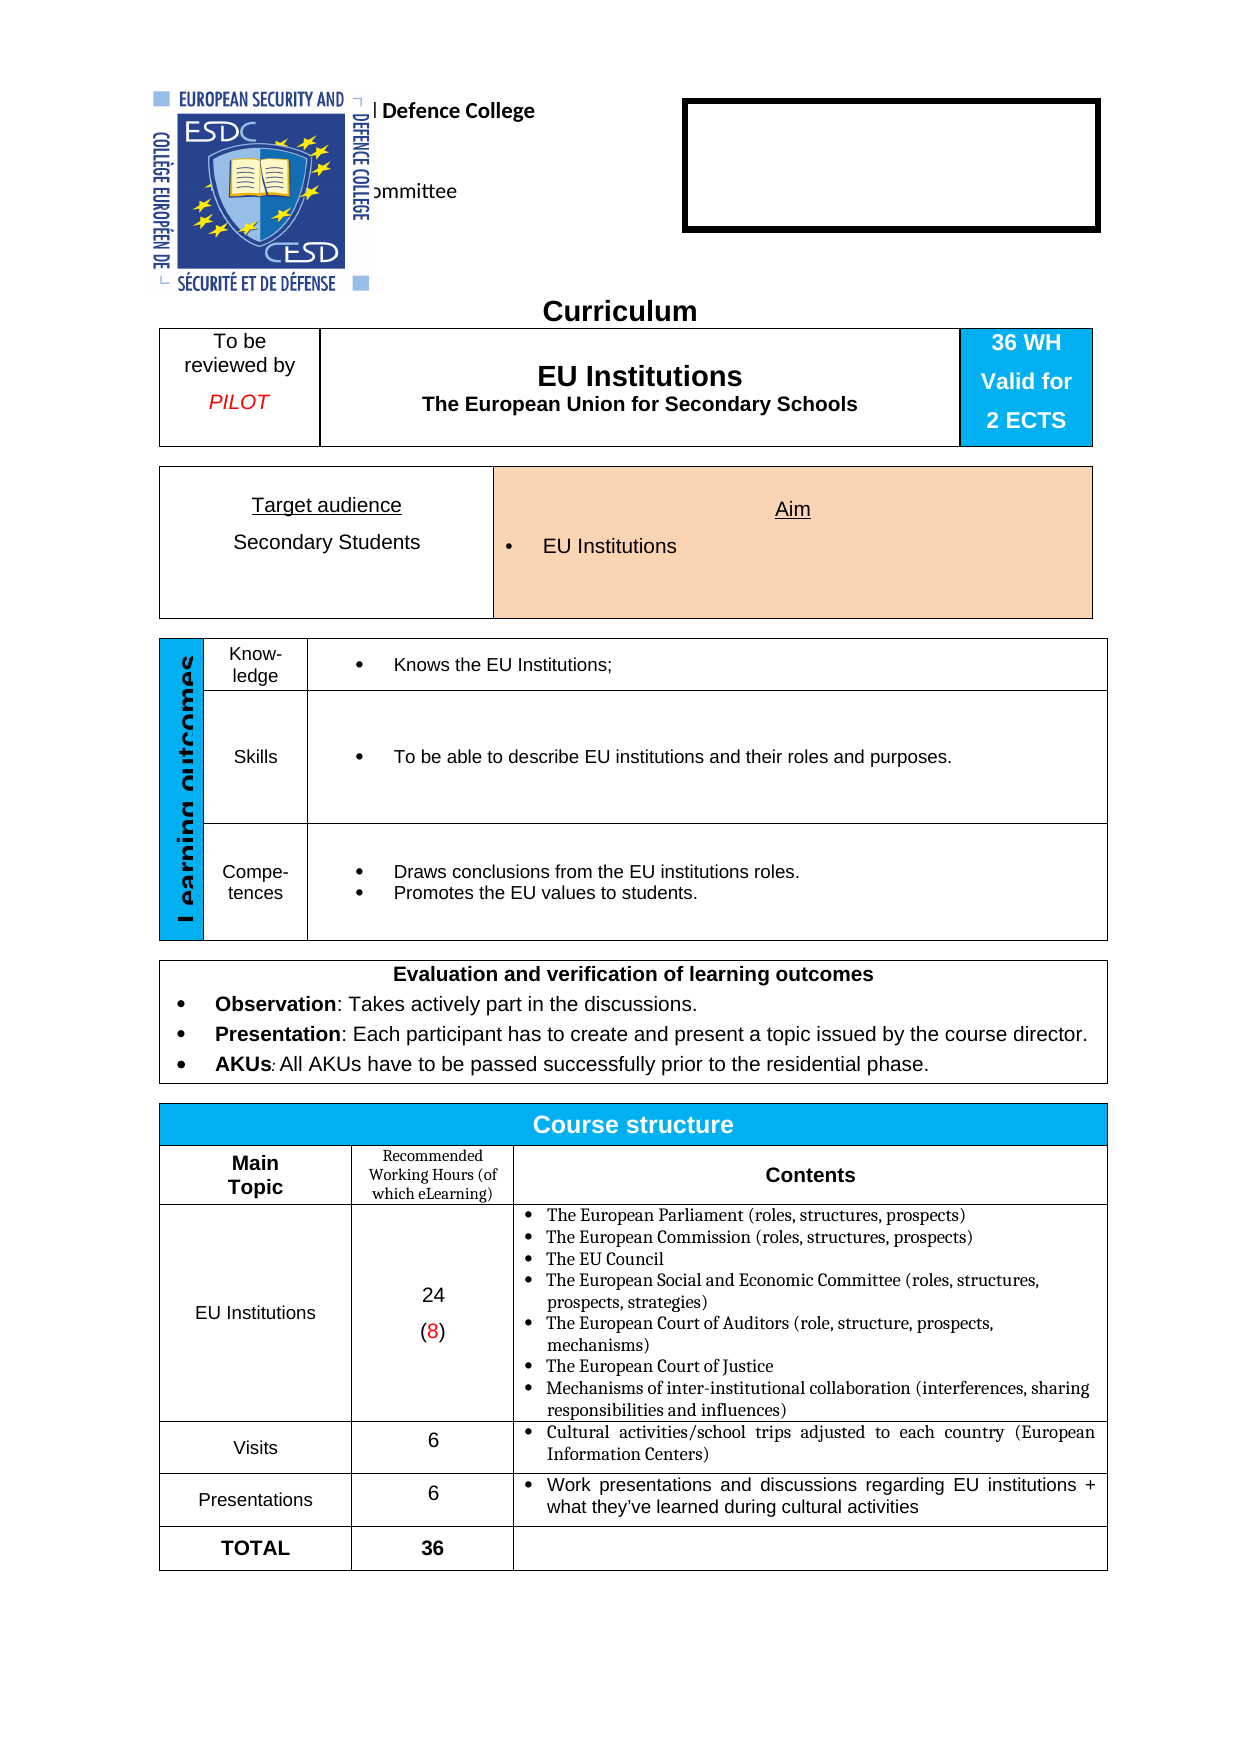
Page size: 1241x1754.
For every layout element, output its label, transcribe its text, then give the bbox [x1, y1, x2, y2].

table_header Evaluation and verification of learning outcomes Observation: Takes actively part in the discussions. Presentation: Each participant has to create and present a topic issued by the course director. AKUs: All AKUs have to be passed successfully prior to the residential phase. [160, 961, 1107, 1083]
table_cell Compe- tences [204, 824, 307, 940]
table_cell Presentations [160, 1474, 351, 1526]
table_header 36 WH Valid for 2 ECTS [961, 329, 1092, 446]
table_cell [514, 1527, 1107, 1569]
table_cell Skills [204, 691, 307, 823]
table_header Course structure [160, 1104, 1107, 1145]
table_cell 6 [352, 1474, 513, 1526]
table_cell Recommended Working Hours (of which eLearning) [352, 1146, 513, 1204]
table_cell Main Topic [160, 1146, 351, 1204]
table_header To be reviewed by PILOT [160, 329, 319, 446]
table_cell Draws conclusions from the EU institutions roles. Promotes the EU values to students. [308, 824, 1107, 940]
table_cell TOTAL [160, 1527, 351, 1569]
table_cell 36 [352, 1527, 513, 1569]
table_cell The European Parliament (roles, structures, prospects) The European Commission (roles, structures, prospects) The EU Council The European Social and Economic Committee (roles, structures, prospects, strategies) The European Court of Auditors (role, structure, prospects, mechanisms) The European Court of Justice Mechanisms of inter-institutional collaboration (interferences, sharing responsibilities and influences) [514, 1205, 1107, 1421]
table_cell 6 [352, 1422, 513, 1473]
table_cell To be able to describe EU institutions and their roles and purposes. [308, 691, 1107, 823]
table_cell EU Institutions [160, 1205, 351, 1421]
table_header EU Institutions The European Union for Secondary Schools [321, 329, 959, 446]
table_header Learning outcomes [160, 639, 203, 940]
table_header Aim EU Institutions [494, 467, 1092, 618]
picture [147, 88, 375, 295]
table_cell Cultural activities/school trips adjusted to each country (European Information Centers) [514, 1422, 1107, 1473]
text Curriculum [148, 294, 1092, 328]
table_header Knows the EU Institutions; [308, 639, 1107, 690]
table_cell Work presentations and discussions regarding EU institutions + what they’ve learned during cultural activities [514, 1474, 1107, 1526]
table_header Target audience Secondary Students [160, 467, 493, 618]
table_cell Contents [514, 1146, 1107, 1204]
table_cell 24 (8) [352, 1205, 513, 1421]
table_header Know- ledge [204, 639, 307, 690]
table_cell Visits [160, 1422, 351, 1473]
